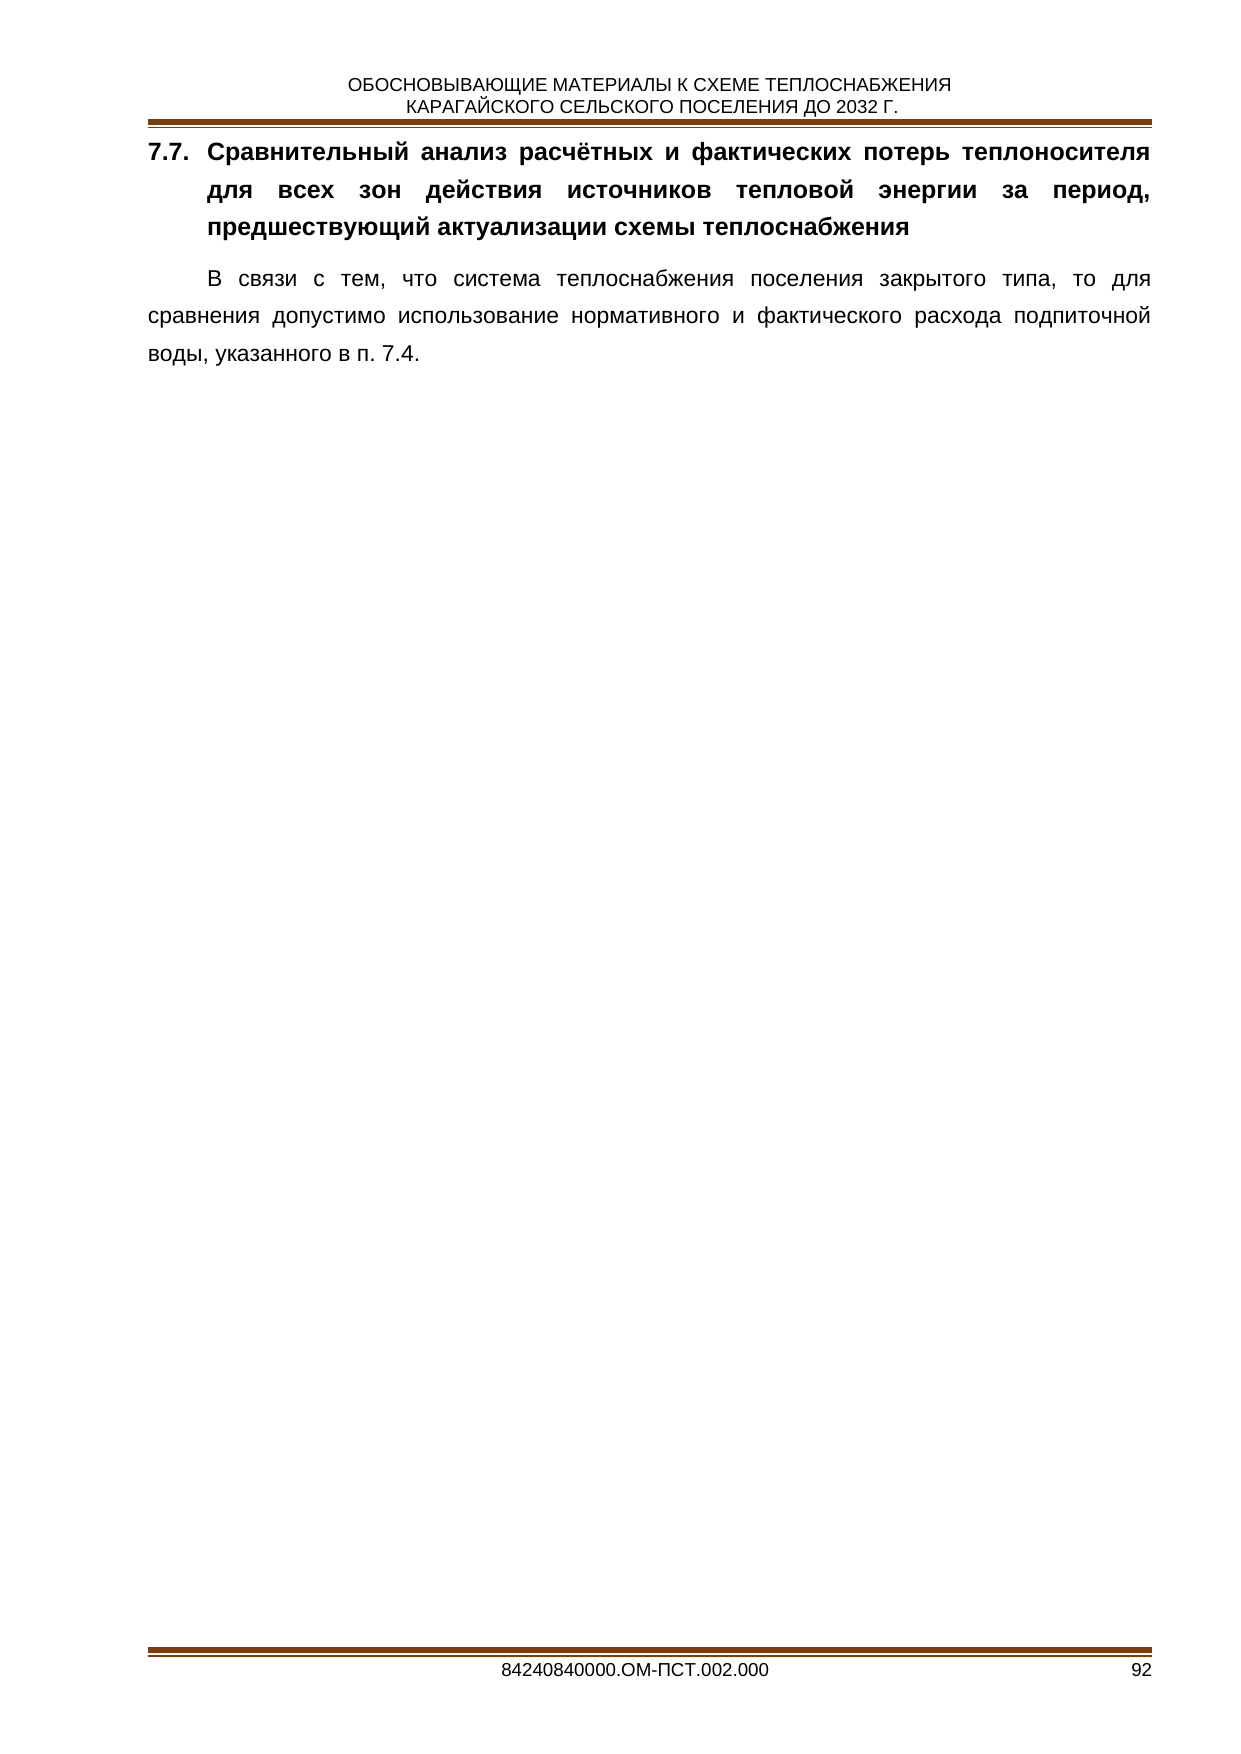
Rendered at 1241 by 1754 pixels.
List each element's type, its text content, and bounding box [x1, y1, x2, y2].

text В связи с тем, что система теплоснабжения поселения закрытого типа, то для сравнения допустимо использование нормативного и фактического расхода подпиточной воды, указанного в п. 7.4. [148, 253, 1152, 366]
list Сравнительный анализ расчётных и фактических потерь теплоносителя для всех зон действия источников тепловой энергии за период, предшествующий актуализации схемы теплоснабжения [148, 128, 1152, 241]
